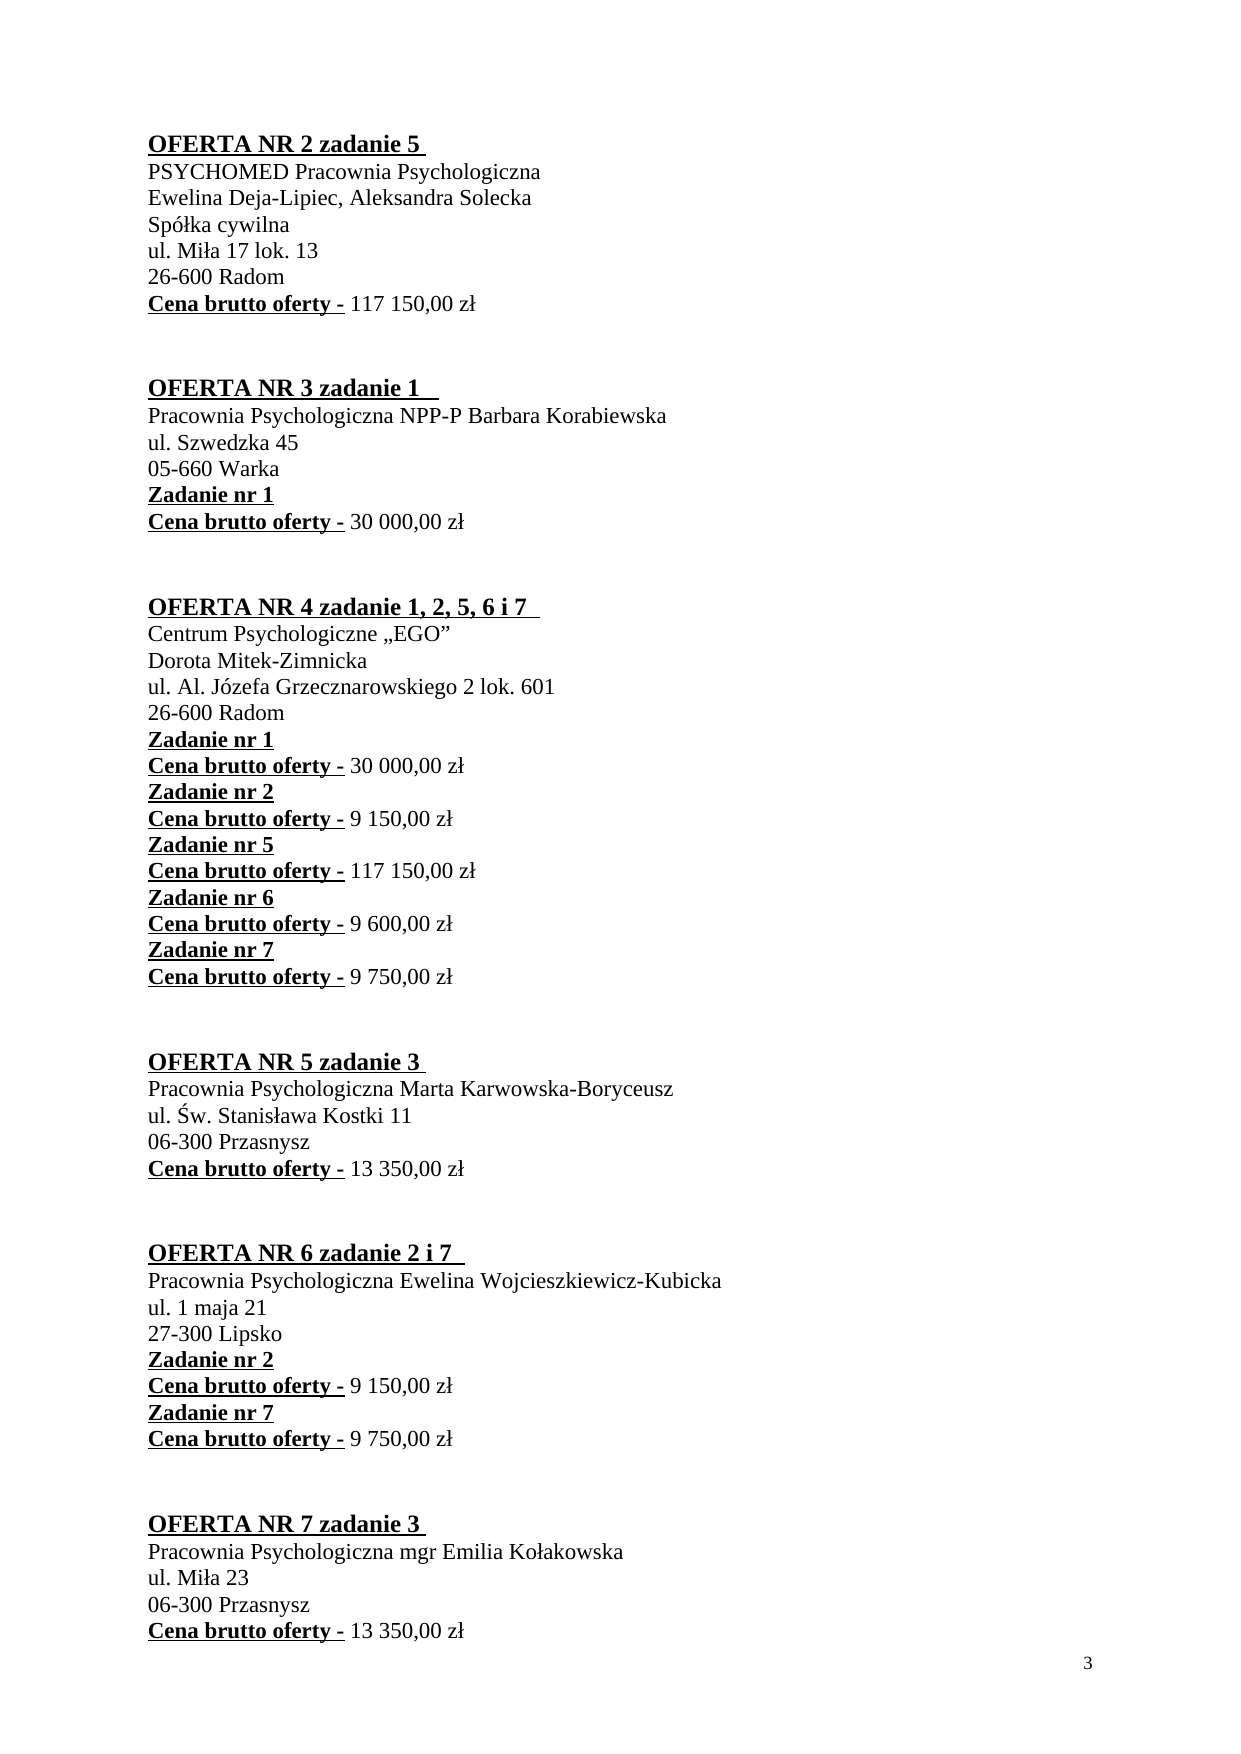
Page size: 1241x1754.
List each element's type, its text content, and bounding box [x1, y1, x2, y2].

text ul. Św. Stanisława Kostki 11 [148, 1102, 1092, 1128]
text Cena brutto oferty - 9 600,00 zł [148, 910, 1092, 937]
text Ewelina Deja-Lipiec, Aleksandra Solecka [148, 184, 1092, 211]
text Cena brutto oferty - 30 000,00 zł [148, 508, 1092, 534]
text 05-660 Warka [148, 455, 1092, 481]
text Cena brutto oferty - 13 350,00 zł [148, 1617, 1092, 1643]
text Cena brutto oferty - 13 350,00 zł [148, 1154, 1092, 1181]
text 26-600 Radom [148, 263, 1092, 290]
text ul. Miła 17 lok. 13 [148, 237, 1092, 263]
text OFERTA NR 5 zadanie 3 [148, 1047, 1092, 1076]
text Pracownia Psychologiczna mgr Emilia Kołakowska [148, 1538, 1092, 1564]
text Pracownia Psychologiczna NPP-P Barbara Korabiewska [148, 402, 1092, 429]
text Zadanie nr 2 [148, 778, 1092, 805]
text Pracownia Psychologiczna Ewelina Wojcieszkiewicz-Kubicka [148, 1267, 1092, 1293]
text OFERTA NR 3 zadanie 1 [148, 373, 1092, 402]
text 06-300 Przasnysz [148, 1128, 1092, 1154]
text Zadanie nr 5 [148, 831, 1092, 857]
text Zadanie nr 1 [148, 481, 1092, 508]
text Zadanie nr 6 [148, 884, 1092, 910]
text Spółka cywilna [148, 211, 1092, 237]
text 26-600 Radom [148, 699, 1092, 726]
text Zadanie nr 2 [148, 1346, 1092, 1373]
text Zadanie nr 1 [148, 726, 1092, 752]
text Cena brutto oferty - 9 750,00 zł [148, 1425, 1092, 1452]
text OFERTA NR 7 zadanie 3 [148, 1509, 1092, 1538]
text ul. Szwedzka 45 [148, 429, 1092, 455]
text Zadanie nr 7 [148, 1399, 1092, 1425]
text Cena brutto oferty - 117 150,00 zł [148, 290, 1092, 316]
text OFERTA NR 6 zadanie 2 i 7 [148, 1238, 1092, 1267]
text OFERTA NR 2 zadanie 5 [148, 129, 1092, 158]
text PSYCHOMED Pracownia Psychologiczna [148, 158, 1092, 184]
text ul. Al. Józefa Grzecznarowskiego 2 lok. 601 [148, 673, 1092, 699]
text Zadanie nr 7 [148, 937, 1092, 963]
text Dorota Mitek-Zimnicka [148, 647, 1092, 673]
text Cena brutto oferty - 9 750,00 zł [148, 963, 1092, 989]
text Cena brutto oferty - 30 000,00 zł [148, 752, 1092, 778]
text Cena brutto oferty - 9 150,00 zł [148, 1373, 1092, 1399]
text 06-300 Przasnysz [148, 1591, 1092, 1617]
text Pracownia Psychologiczna Marta Karwowska-Boryceusz [148, 1076, 1092, 1102]
text OFERTA NR 4 zadanie 1, 2, 5, 6 i 7 [148, 592, 1092, 620]
text Cena brutto oferty - 9 150,00 zł [148, 805, 1092, 831]
text Cena brutto oferty - 117 150,00 zł [148, 857, 1092, 884]
text Centrum Psychologiczne „EGO” [148, 620, 1092, 647]
text ul. 1 maja 21 [148, 1293, 1092, 1320]
text 27-300 Lipsko [148, 1320, 1092, 1346]
text ul. Miła 23 [148, 1564, 1092, 1591]
